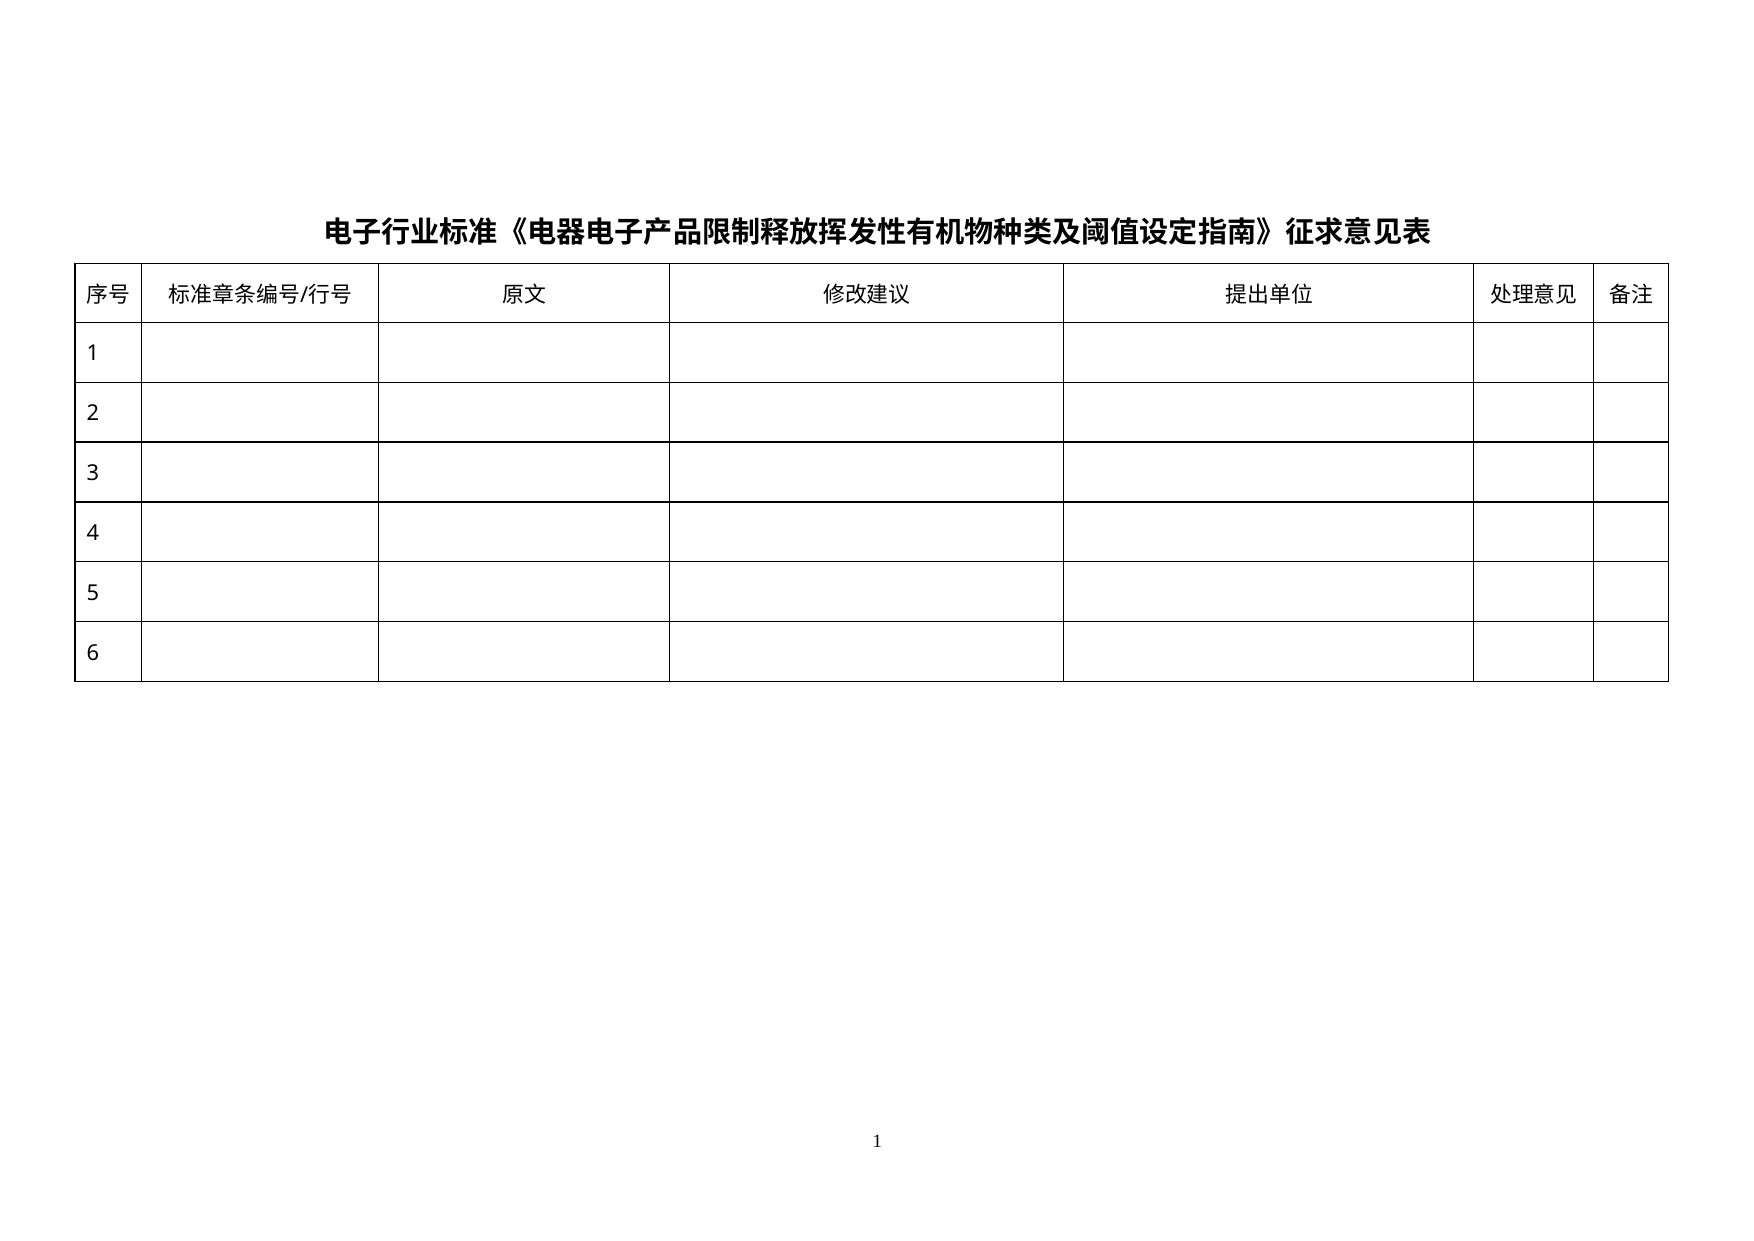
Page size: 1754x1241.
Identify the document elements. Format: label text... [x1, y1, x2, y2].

table_cell [670, 443, 1063, 501]
table_header 提出单位 [1064, 264, 1473, 322]
table_cell [142, 323, 378, 382]
table_cell [1474, 622, 1593, 681]
table_cell [1474, 323, 1593, 382]
table_cell [379, 323, 669, 382]
table_cell [142, 562, 378, 621]
table_cell [1064, 503, 1473, 561]
table_cell [379, 622, 669, 681]
table_cell [379, 443, 669, 501]
table_cell [76, 503, 141, 561]
table_header 备注 [1594, 264, 1668, 322]
table_cell [1064, 562, 1473, 621]
table_cell [379, 562, 669, 621]
table_cell [1064, 383, 1473, 441]
table_cell [670, 622, 1063, 681]
table_cell [1594, 443, 1668, 501]
table_cell [1594, 622, 1668, 681]
table_header 序号 [76, 264, 141, 322]
table_cell [1064, 443, 1473, 501]
table_header 修改建议 [670, 264, 1063, 322]
table_cell [1594, 383, 1668, 441]
table_cell [670, 503, 1063, 561]
table_cell [379, 383, 669, 441]
table_cell [1594, 503, 1668, 561]
table_cell [76, 622, 141, 681]
table_header 原文 [379, 264, 669, 322]
table_header 标准章条编号/行号 [142, 264, 378, 322]
table_cell [1064, 622, 1473, 681]
table_cell [670, 383, 1063, 441]
table_cell [1064, 323, 1473, 382]
table_cell [1474, 443, 1593, 501]
table_cell [142, 503, 378, 561]
table_cell [1594, 562, 1668, 621]
table_cell [1594, 323, 1668, 382]
table_cell [142, 443, 378, 501]
table_cell [76, 323, 141, 382]
table_cell [379, 503, 669, 561]
text 电子行业标准《电器电子产品限制释放挥发性有机物种类及阈值设定指南》征求意见表 [150, 198, 1604, 263]
table_cell [1474, 383, 1593, 441]
table_cell [76, 383, 141, 441]
table_cell [76, 562, 141, 621]
table_cell [1474, 562, 1593, 621]
table_cell [670, 562, 1063, 621]
table_cell [142, 383, 378, 441]
table_cell [142, 622, 378, 681]
table_cell [670, 323, 1063, 382]
table_cell [1474, 503, 1593, 561]
table_cell [76, 443, 141, 501]
table_header 处理意见 [1474, 264, 1593, 322]
